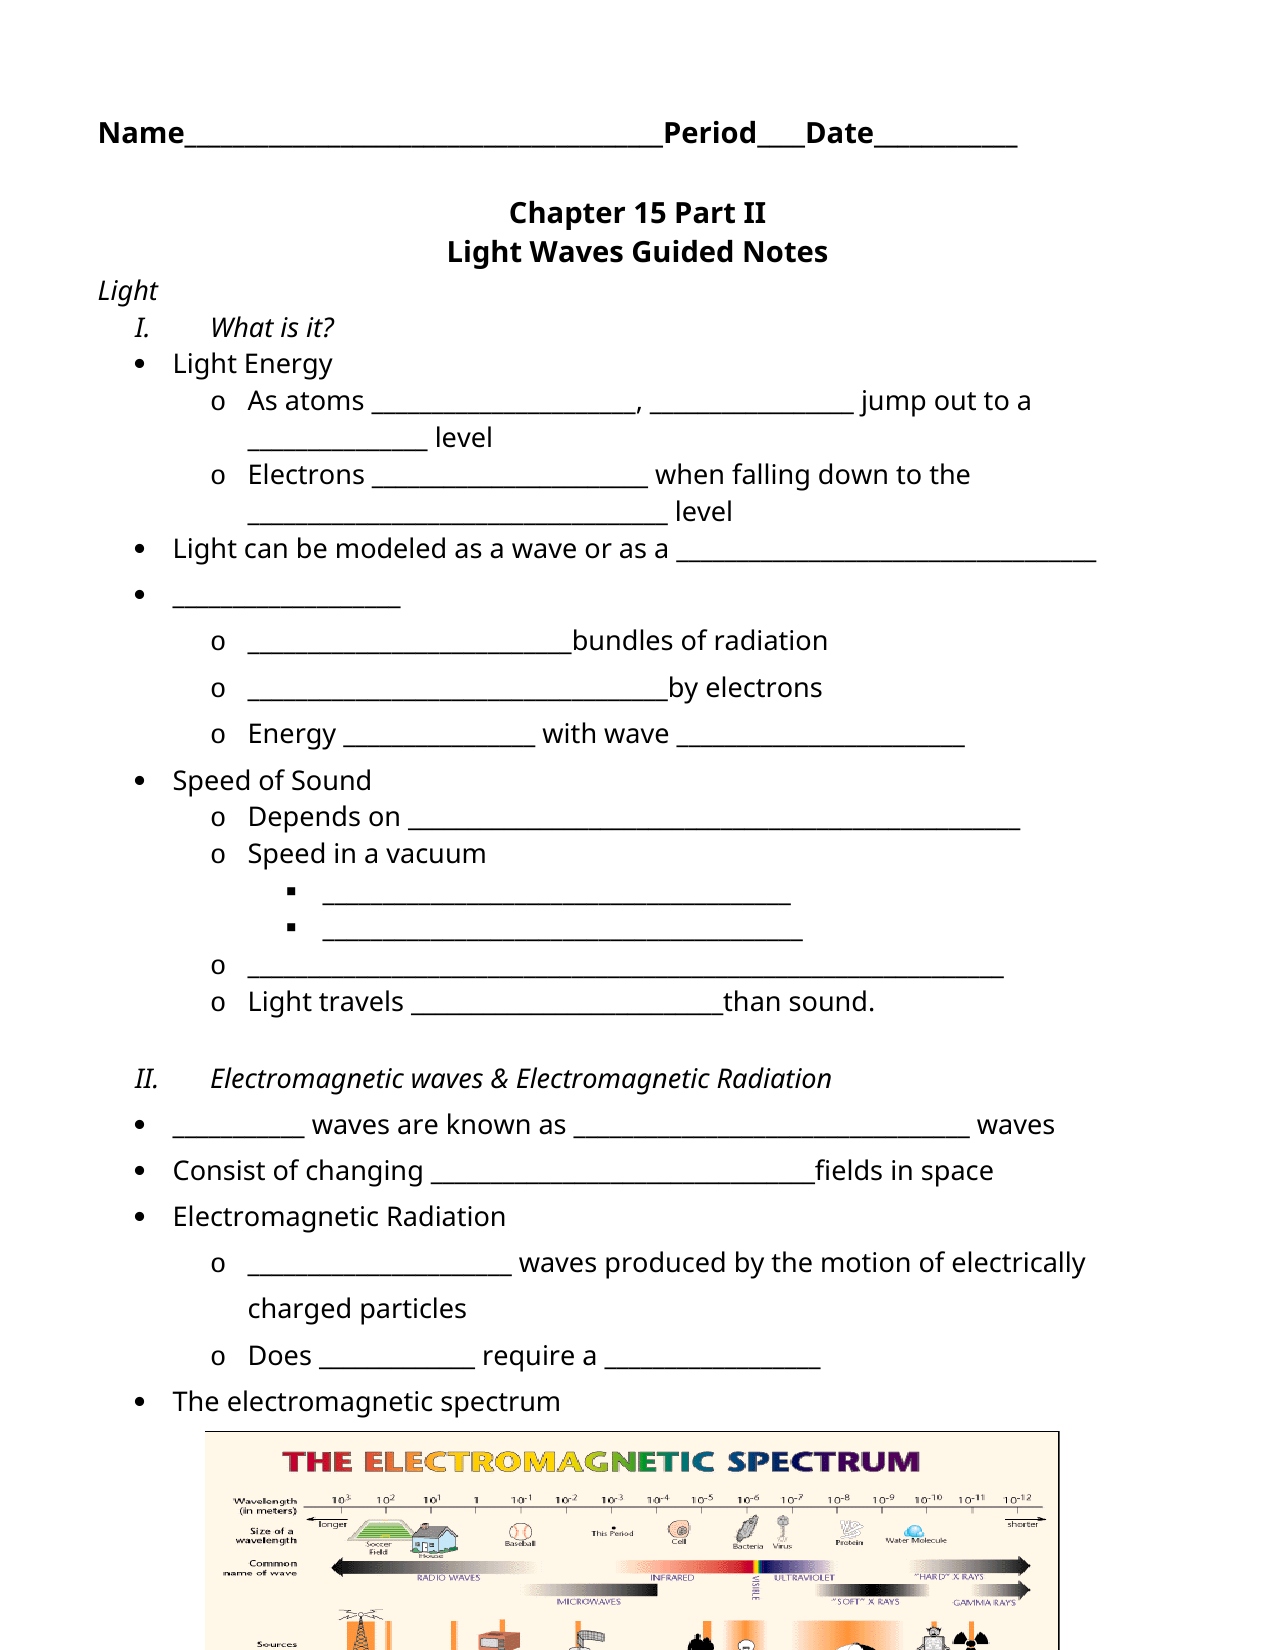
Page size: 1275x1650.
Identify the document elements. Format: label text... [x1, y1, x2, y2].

list ___________________________bundles of radiation [210, 622, 1177, 659]
list As atoms ______________________, _________________ jump out to a _______________ level [210, 382, 1177, 456]
list The electromagnetic spectrum [135, 1382, 1177, 1419]
list Electromagnetic Radiation [135, 1198, 1177, 1234]
list ___________________________________by electrons [210, 668, 1177, 705]
list _______________________________________________________________ [210, 946, 1177, 983]
list Depends on ___________________________________________________ [210, 798, 1177, 835]
list Light can be modeled as a wave or as a ___________________________________ [135, 530, 1177, 567]
list Speed of Sound [135, 761, 1177, 798]
list Speed in a vacuum [210, 835, 1177, 872]
list Electromagnetic waves & Electromagnetic Radiation [135, 1059, 1177, 1096]
text Light [97, 271, 1177, 308]
list _______________________________________ [285, 872, 1177, 909]
list ______________________ waves produced by the motion of electrically charged particles [210, 1244, 1177, 1327]
list Does _____________ require a __________________ [210, 1336, 1177, 1373]
list Consist of changing ________________________________fields in space [135, 1152, 1177, 1188]
list Light Energy [135, 345, 1177, 382]
list Energy ________________ with wave ________________________ [210, 714, 1177, 752]
list Electrons _______________________ when falling down to the ___________________________________ level [210, 456, 1177, 530]
text Light Waves Guided Notes [97, 232, 1177, 271]
text Name________________________________________Period____Date____________ [97, 112, 1177, 152]
list What is it? [135, 308, 1177, 345]
list ________________________________________ [285, 909, 1177, 946]
list Light travels __________________________than sound. [210, 983, 1177, 1020]
list ___________________ [135, 576, 1177, 613]
list ___________ waves are known as _________________________________ waves [135, 1106, 1177, 1142]
text Chapter 15 Part II [97, 192, 1177, 232]
picture [205, 1431, 1060, 1650]
